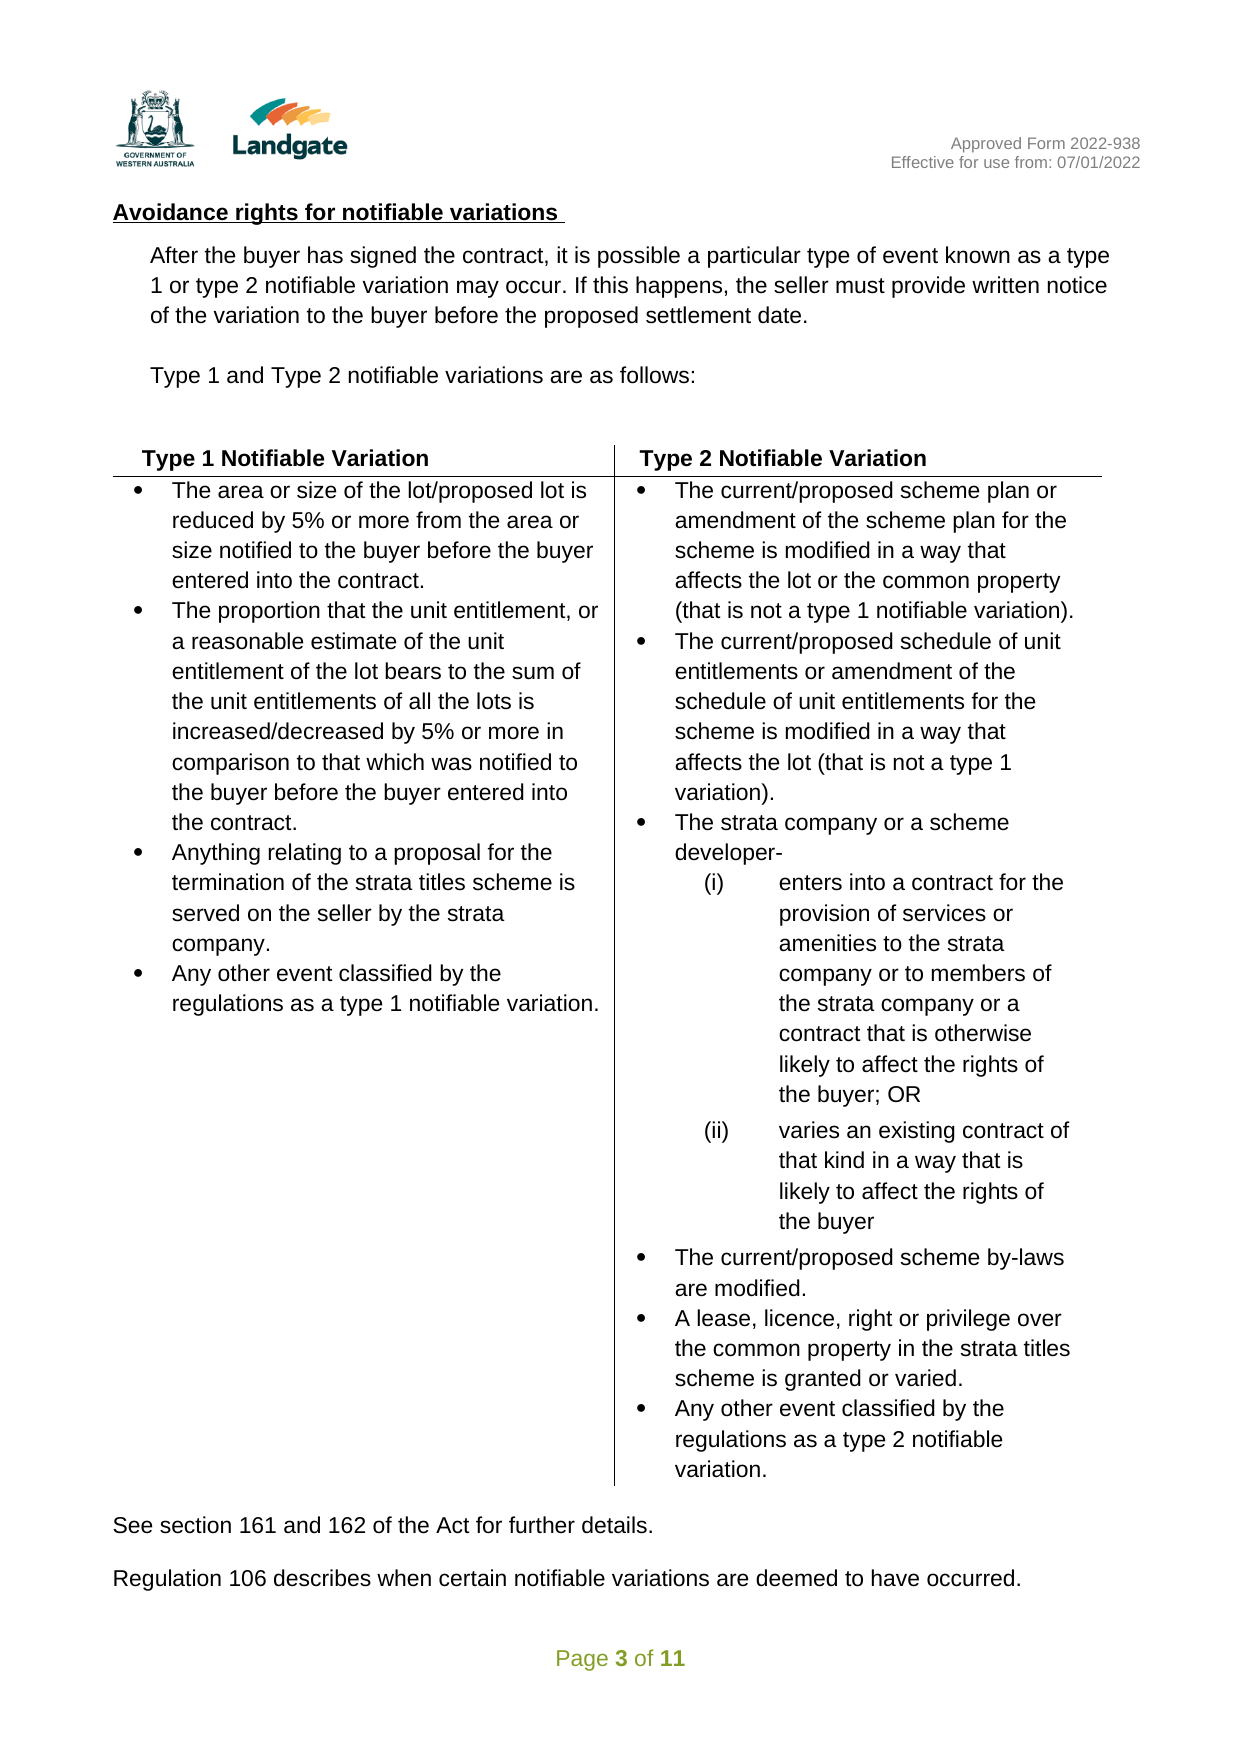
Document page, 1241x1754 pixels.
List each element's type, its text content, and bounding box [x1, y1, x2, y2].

table_header Type 2 Notifiable Variation [615, 445, 1102, 476]
text Type 1 and Type 2 notifiable variations are as follows: [150, 362, 1128, 389]
text After the buyer has signed the contract, it is possible a particular type of event known as a type 1 or type 2 notifiable variation may occur. If this happens, the seller must provide written notice of the variation to the buyer before the proposed settlement date. [150, 242, 1128, 358]
text Avoidance rights for notifiable variations [112, 199, 1128, 225]
picture [105, 88, 354, 173]
text Regulation 106 describes when certain notifiable variations are deemed to have occurred. [112, 1565, 1128, 1591]
table_header Type 1 Notifiable Variation [113, 445, 614, 476]
table_cell The current/proposed scheme plan or amendment of the scheme plan for the scheme is modified in a way that affects the lot or the common property (that is not a type 1 notifiable variation). The current/proposed schedule of unit entitlements or amendment of the schedule of unit entitlements for the scheme is modified in a way that affects the lot (that is not a type 1 variation). The strata company or a scheme developer- enters into a contract for the provision of services or amenities to the strata company or to members of the strata company or a contract that is otherwise likely to affect the rights of the buyer; OR varies an existing contract of that kind in a way that is likely to affect the rights of the buyer The current/proposed scheme by-laws are modified. A lease, licence, right or privilege over the common property in the strata titles scheme is granted or varied. Any other event classified by the regulations as a type 2 notifiable variation. [615, 477, 1102, 1486]
text See section 161 and 162 of the Act for further details. [112, 1512, 1128, 1565]
table_cell The area or size of the lot/proposed lot is reduced by 5% or more from the area or size notified to the buyer before the buyer entered into the contract. The proportion that the unit entitlement, or a reasonable estimate of the unit entitlement of the lot bears to the sum of the unit entitlements of all the lots is increased/decreased by 5% or more in comparison to that which was notified to the buyer before the buyer entered into the contract. Anything relating to a proposal for the termination of the strata titles scheme is served on the seller by the strata company. Any other event classified by the regulations as a type 1 notifiable variation. [113, 477, 614, 1486]
